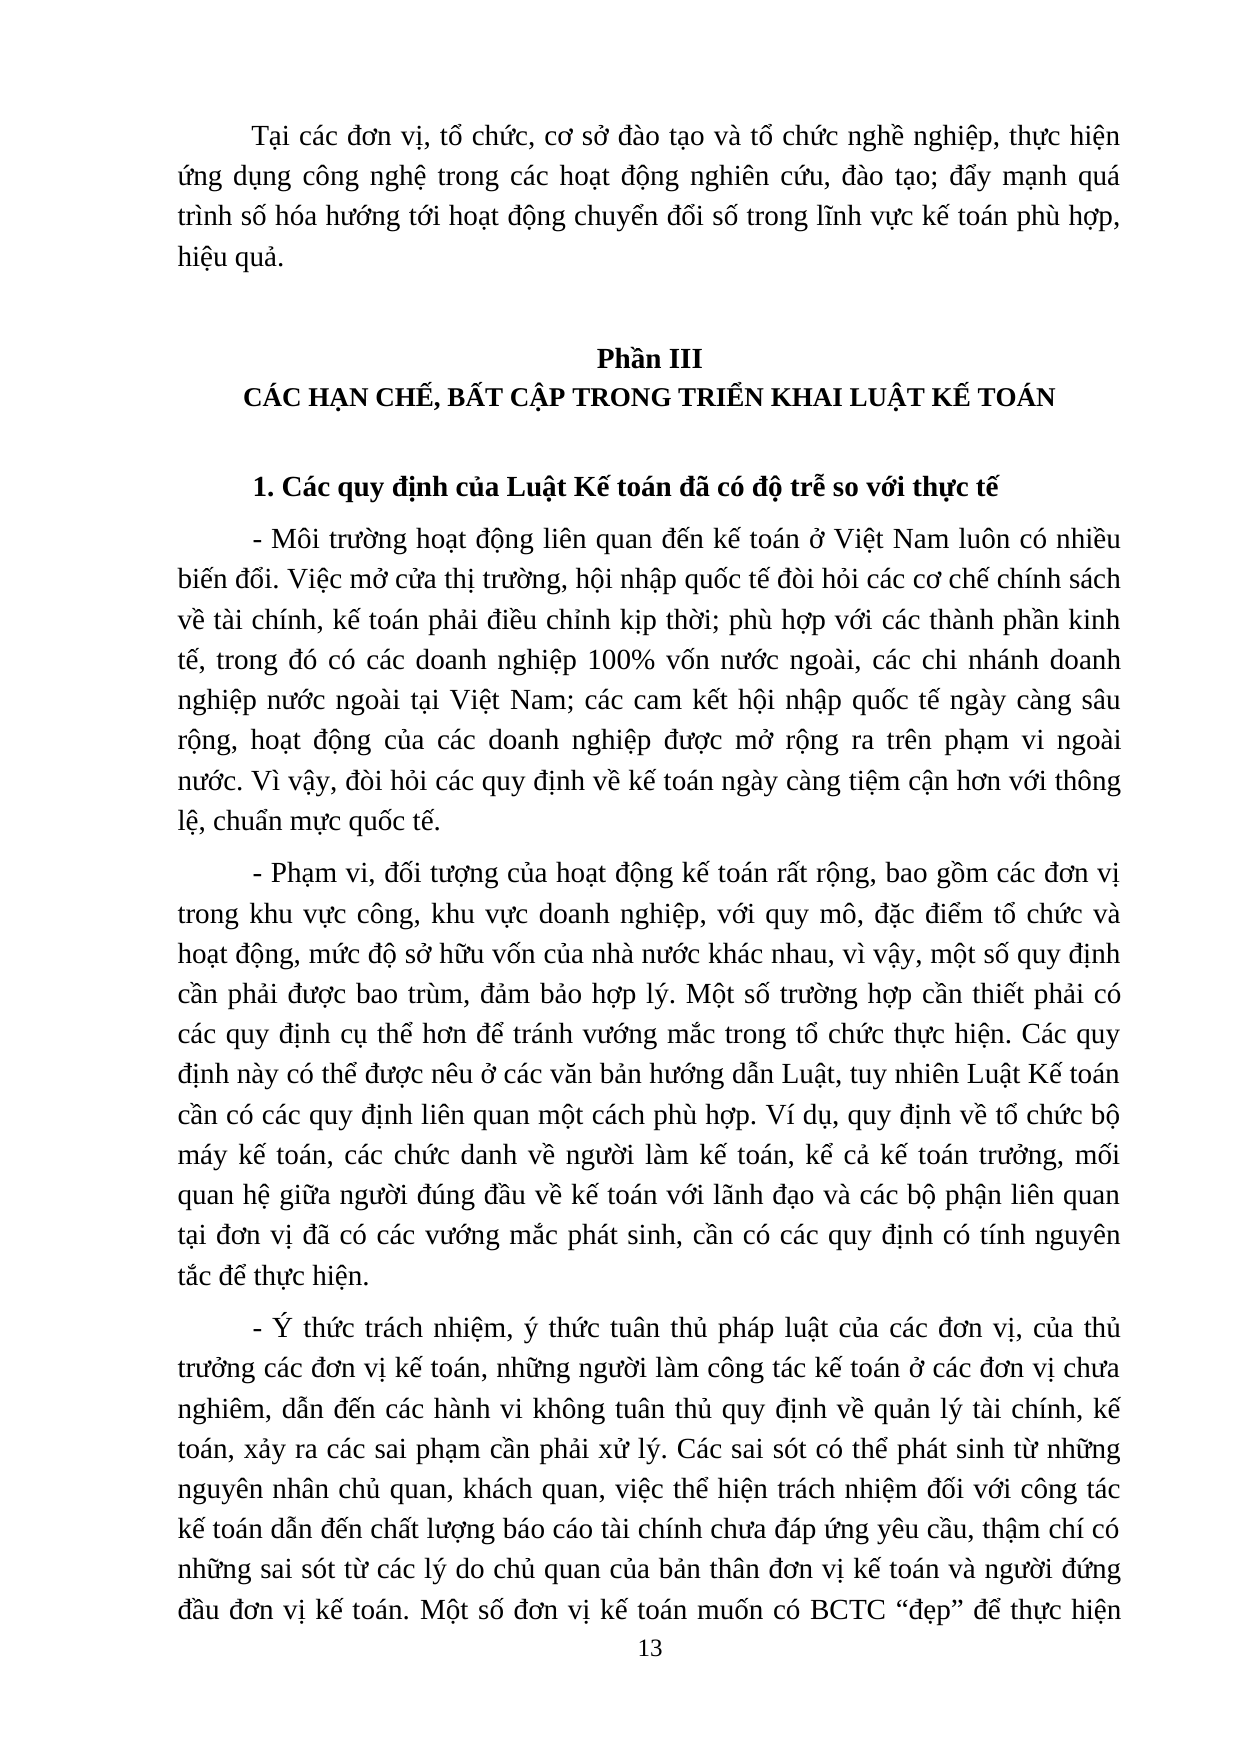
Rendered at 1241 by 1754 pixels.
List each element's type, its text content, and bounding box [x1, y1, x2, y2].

text CÁC HẠN CHẾ, BẤT CẬP TRONG TRIỂN KHAI LUẬT KẾ TOÁN [177, 381, 1122, 413]
text Phần III [177, 341, 1122, 375]
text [177, 1310, 1122, 1625]
text - Môi trường hoạt động liên quan đến kế toán ở Việt Nam luôn có nhiều biến đổi. Việc mở cửa thị trường, hội nhập quốc tế đòi hỏi các cơ chế chính sách về tài chính, kế toán phải điều chỉnh kịp thời; phù hợp với các thành phần kinh tế, trong đó có các doanh nghiệp 100% vốn nước ngoài, các chi nhánh doanh nghiệp nước ngoài tại Việt Nam; các cam kết hội nhập quốc tế ngày càng sâu rộng, hoạt động của các doanh nghiệp được mở rộng ra trên phạm vi ngoài nước. Vì vậy, đòi hỏi các quy định về kế toán ngày càng tiệm cận hơn với thông lệ, chuẩn mực quốc tế. [177, 521, 1122, 836]
text - Phạm vi, đối tượng của hoạt động kế toán rất rộng, bao gồm các đơn vị trong khu vực công, khu vực doanh nghiệp, với quy mô, đặc điểm tổ chức và hoạt động, mức độ sở hữu vốn của nhà nước khác nhau, vì vậy, một số quy định cần phải được bao trùm, đảm bảo hợp lý. Một số trường hợp cần thiết phải có các quy định cụ thể hơn để tránh vướng mắc trong tổ chức thực hiện. Các quy định này có thể được nêu ở các văn bản hướng dẫn Luật, tuy nhiên Luật Kế toán cần có các quy định liên quan một cách phù hợp. Ví dụ, quy định về tổ chức bộ máy kế toán, các chức danh về người làm kế toán, kể cả kế toán trưởng, mối quan hệ giữa người đúng đầu về kế toán với lãnh đạo và các bộ phận liên quan tại đơn vị đã có các vướng mắc phát sinh, cần có các quy định có tính nguyên tắc để thực hiện. [177, 856, 1122, 1291]
text Tại các đơn vị, tổ chức, cơ sở đào tạo và tổ chức nghề nghiệp, thực hiện ứng dụng công nghệ trong các hoạt động nghiên cứu, đào tạo; đẩy mạnh quá trình số hóa hướng tới hoạt động chuyển đổi số trong lĩnh vực kế toán phù hợp, hiệu quả. [177, 118, 1122, 272]
text 1. Các quy định của Luật Kế toán đã có độ trễ so với thực tế [252, 469, 1122, 502]
